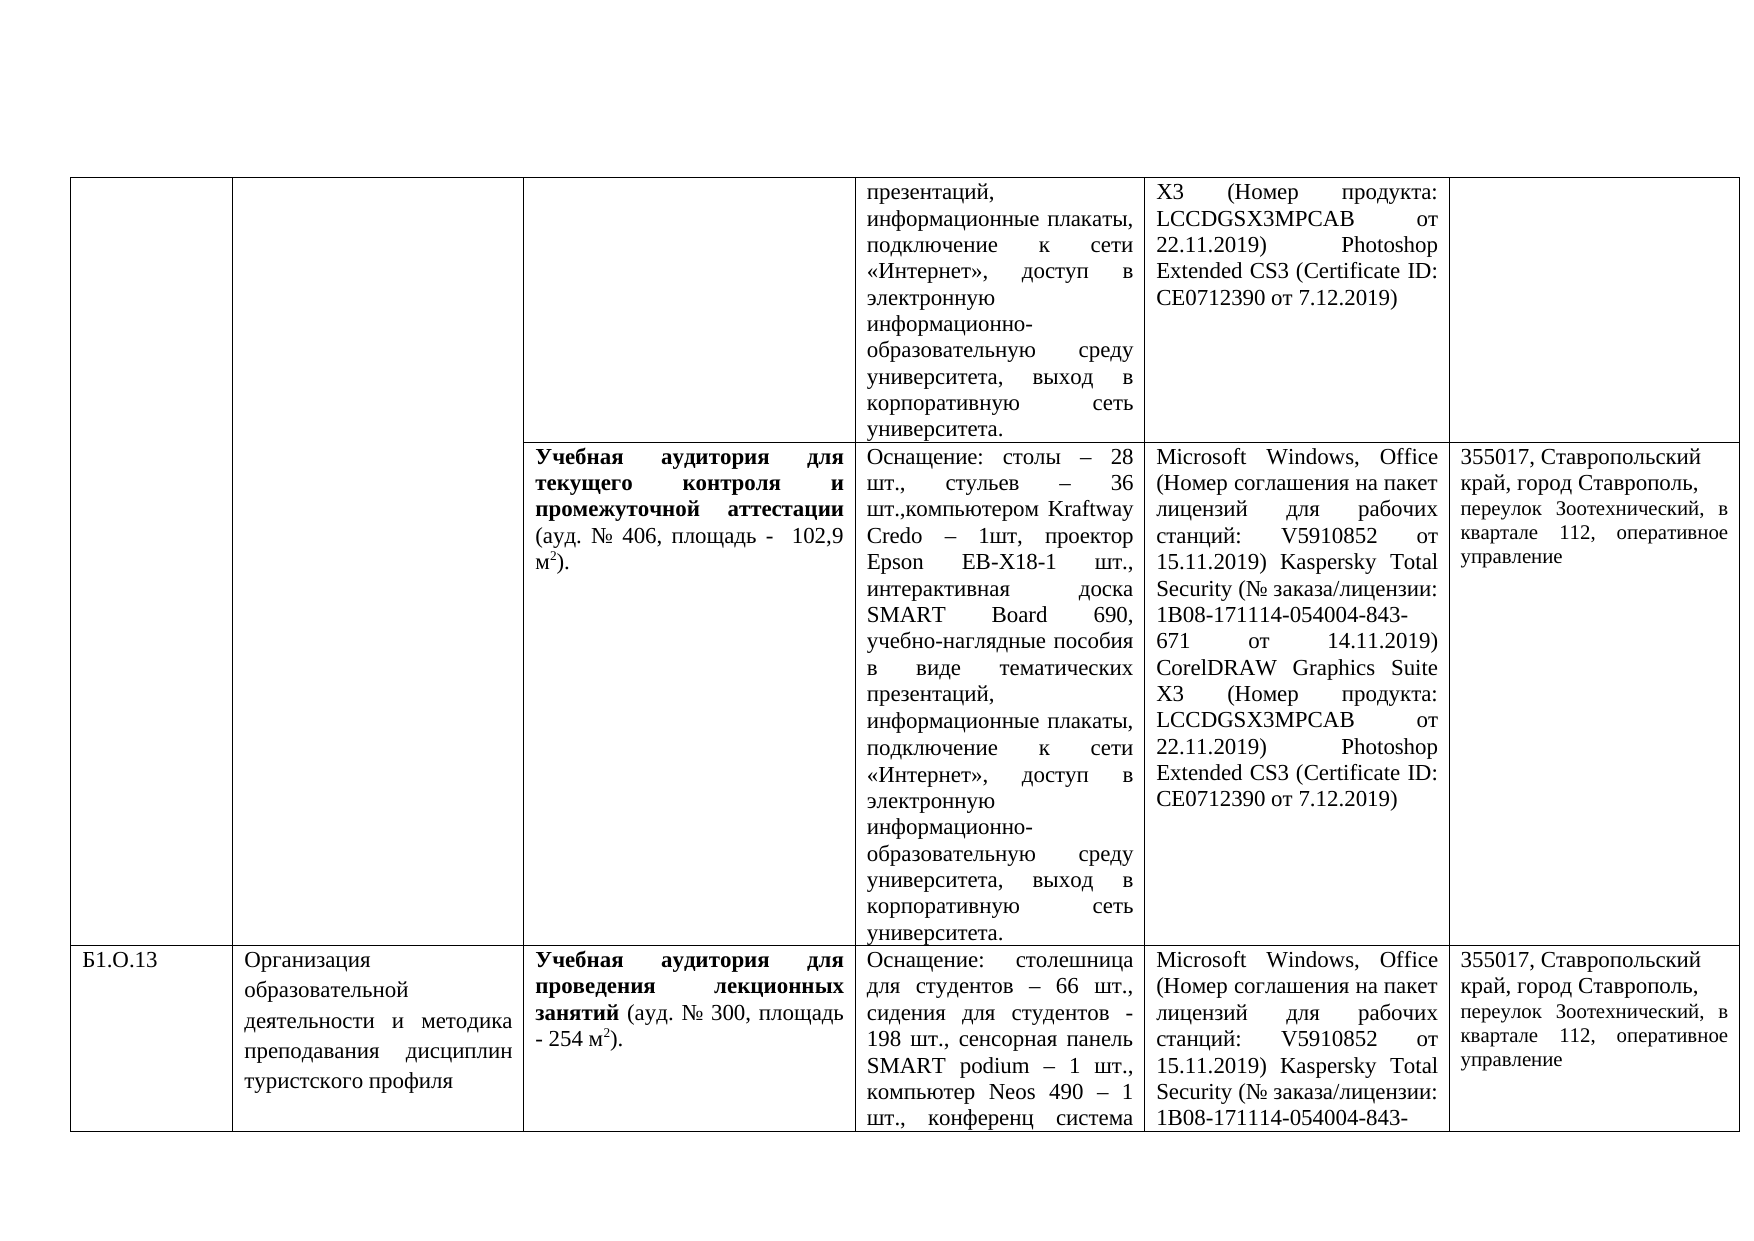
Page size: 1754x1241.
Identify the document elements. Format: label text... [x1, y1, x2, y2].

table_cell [524, 946, 855, 1131]
table_cell Учебная аудитория для текущего контроля и промежуточной аттестации (ауд. № 406, площадь - 102,9 м2). [524, 443, 855, 945]
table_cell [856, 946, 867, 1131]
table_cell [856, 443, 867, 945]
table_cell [1450, 178, 1739, 442]
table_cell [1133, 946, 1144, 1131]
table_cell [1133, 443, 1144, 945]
table_cell 355017, Ставропольский край, город Ставрополь, переулок Зоотехнический, в квартале 112, оперативное управление [1450, 443, 1739, 945]
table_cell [1145, 178, 1449, 442]
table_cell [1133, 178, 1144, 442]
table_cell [524, 178, 855, 442]
table_cell Б1.О.13 [71, 946, 232, 1131]
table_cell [1450, 946, 1739, 1131]
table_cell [1145, 946, 1449, 1131]
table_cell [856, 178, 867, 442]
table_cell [233, 946, 523, 1131]
